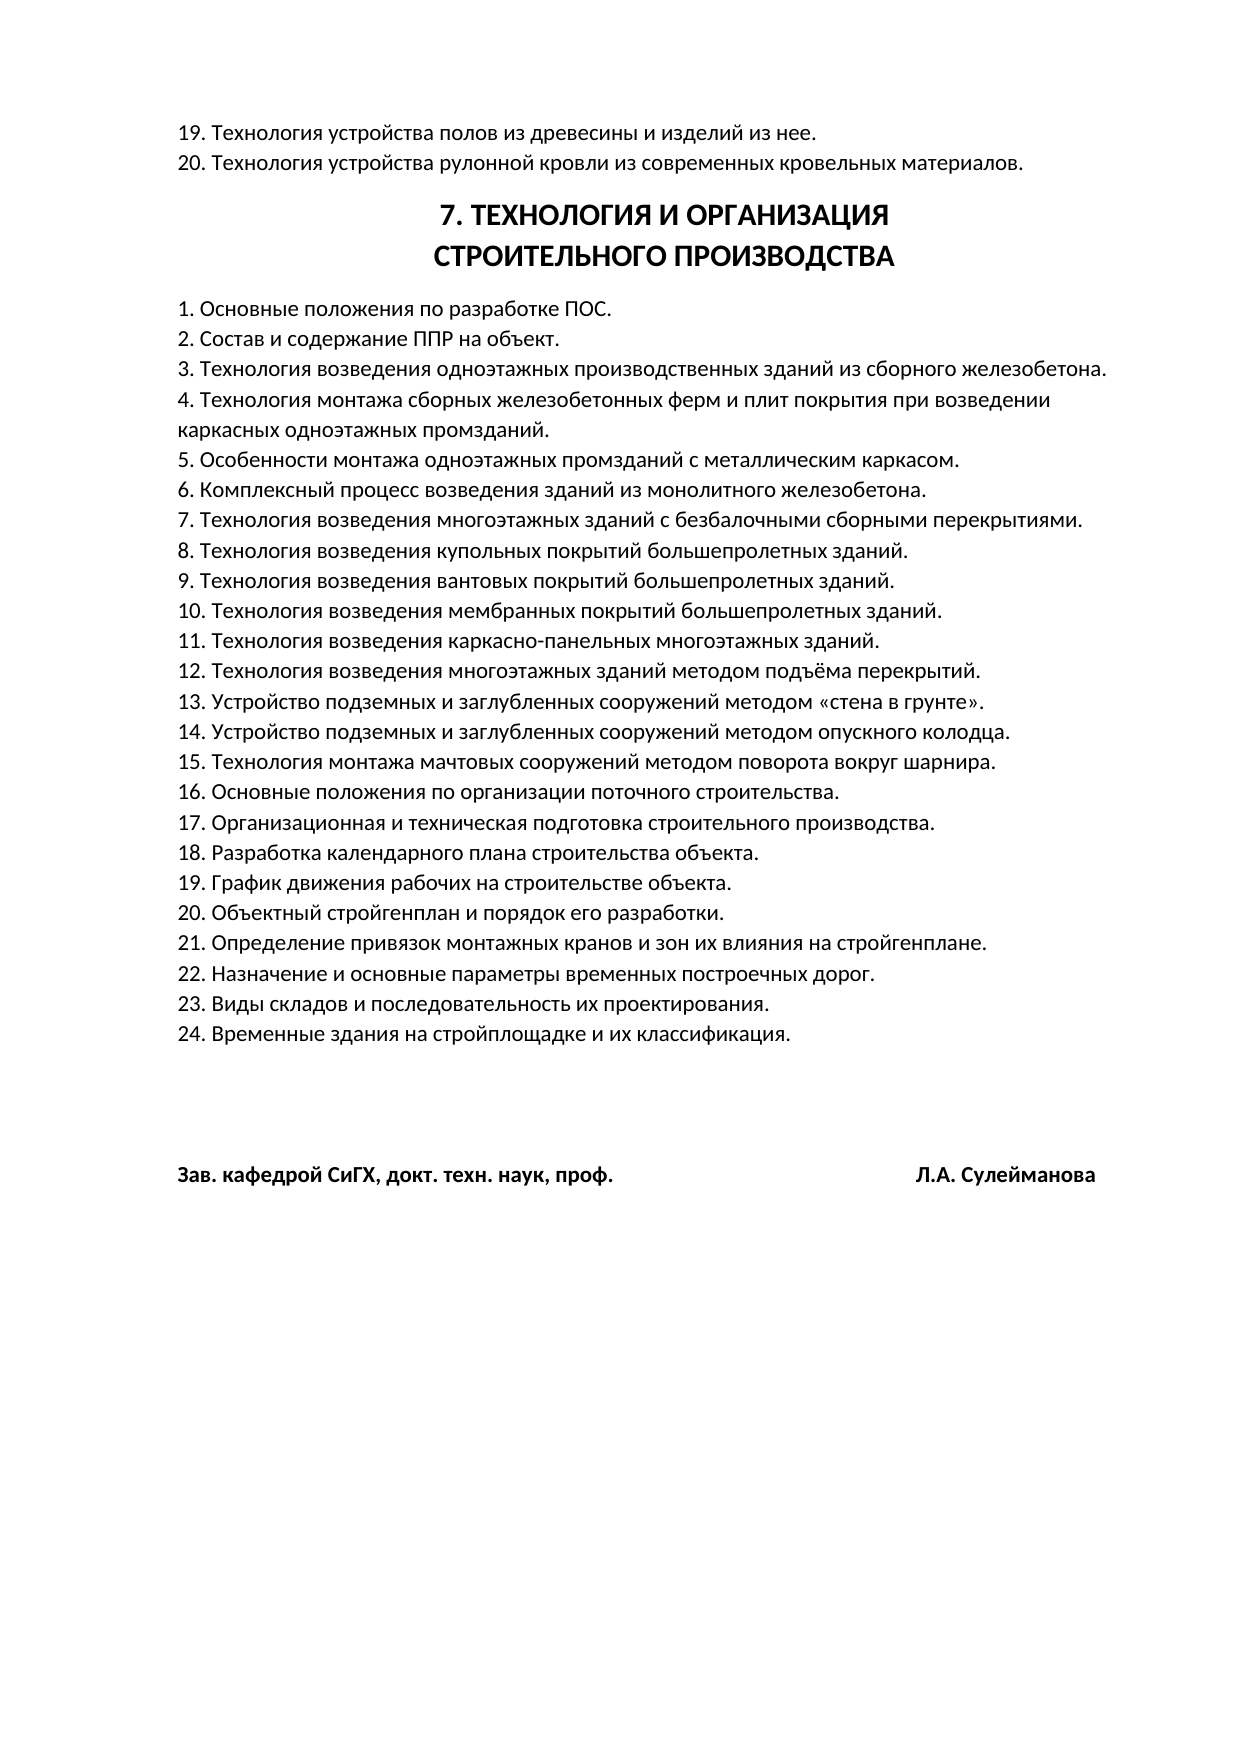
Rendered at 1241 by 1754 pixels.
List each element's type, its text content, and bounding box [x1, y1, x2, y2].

text 1. Основные положения по разработке ПОС. 2. Состав и содержание ППР на объект. 3. Технология возведения одноэтажных производственных зданий из сборного железобетона. 4. Технология монтажа сборных железобетонных ферм и плит покрытия при возведении каркасных одноэтажных промзданий. 5. Особенности монтажа одноэтажных промзданий с металлическим каркасом. 6. Комплексный процесс возведения зданий из монолитного железобетона. 7. Технология возведения многоэтажных зданий с безбалочными сборными перекрытиями. 8. Технология возведения купольных покрытий большепролетных зданий. 9. Технология возведения вантовых покрытий большепролетных зданий. 10. Технология возведения мембранных покрытий большепролетных зданий. 11. Технология возведения каркасно-панельных многоэтажных зданий. 12. Технология возведения многоэтажных зданий методом подъёма перекрытий. 13. Устройство подземных и заглубленных сооружений методом «стена в грунте». 14. Устройство подземных и заглубленных сооружений методом опускного колодца. 15. Технология монтажа мачтовых сооружений методом поворота вокруг шарнира. 16. Основные положения по организации поточного строительства. 17. Организационная и техническая подготовка строительного производства. 18. Разработка календарного плана строительства объекта. 19. График движения рабочих на строительстве объекта. 20. Объектный стройгенплан и порядок его разработки. 21. Определение привязок монтажных кранов и зон их влияния на стройгенплане. 22. Назначение и основные параметры временных построечных дорог. 23. Виды складов и последовательность их проектирования. 24. Временные здания на стройплощадке и их классификация. [177, 294, 1152, 1047]
text 7. ТЕХНОЛОГИЯ И ОРГАНИЗАЦИЯ СТРОИТЕЛЬНОГО ПРОИЗВОДСТВА [177, 195, 1152, 274]
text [177, 118, 1152, 176]
text Зав. кафедрой СиГХ, докт. техн. наук, проф. Л.А. Сулейманова [177, 1160, 1152, 1188]
